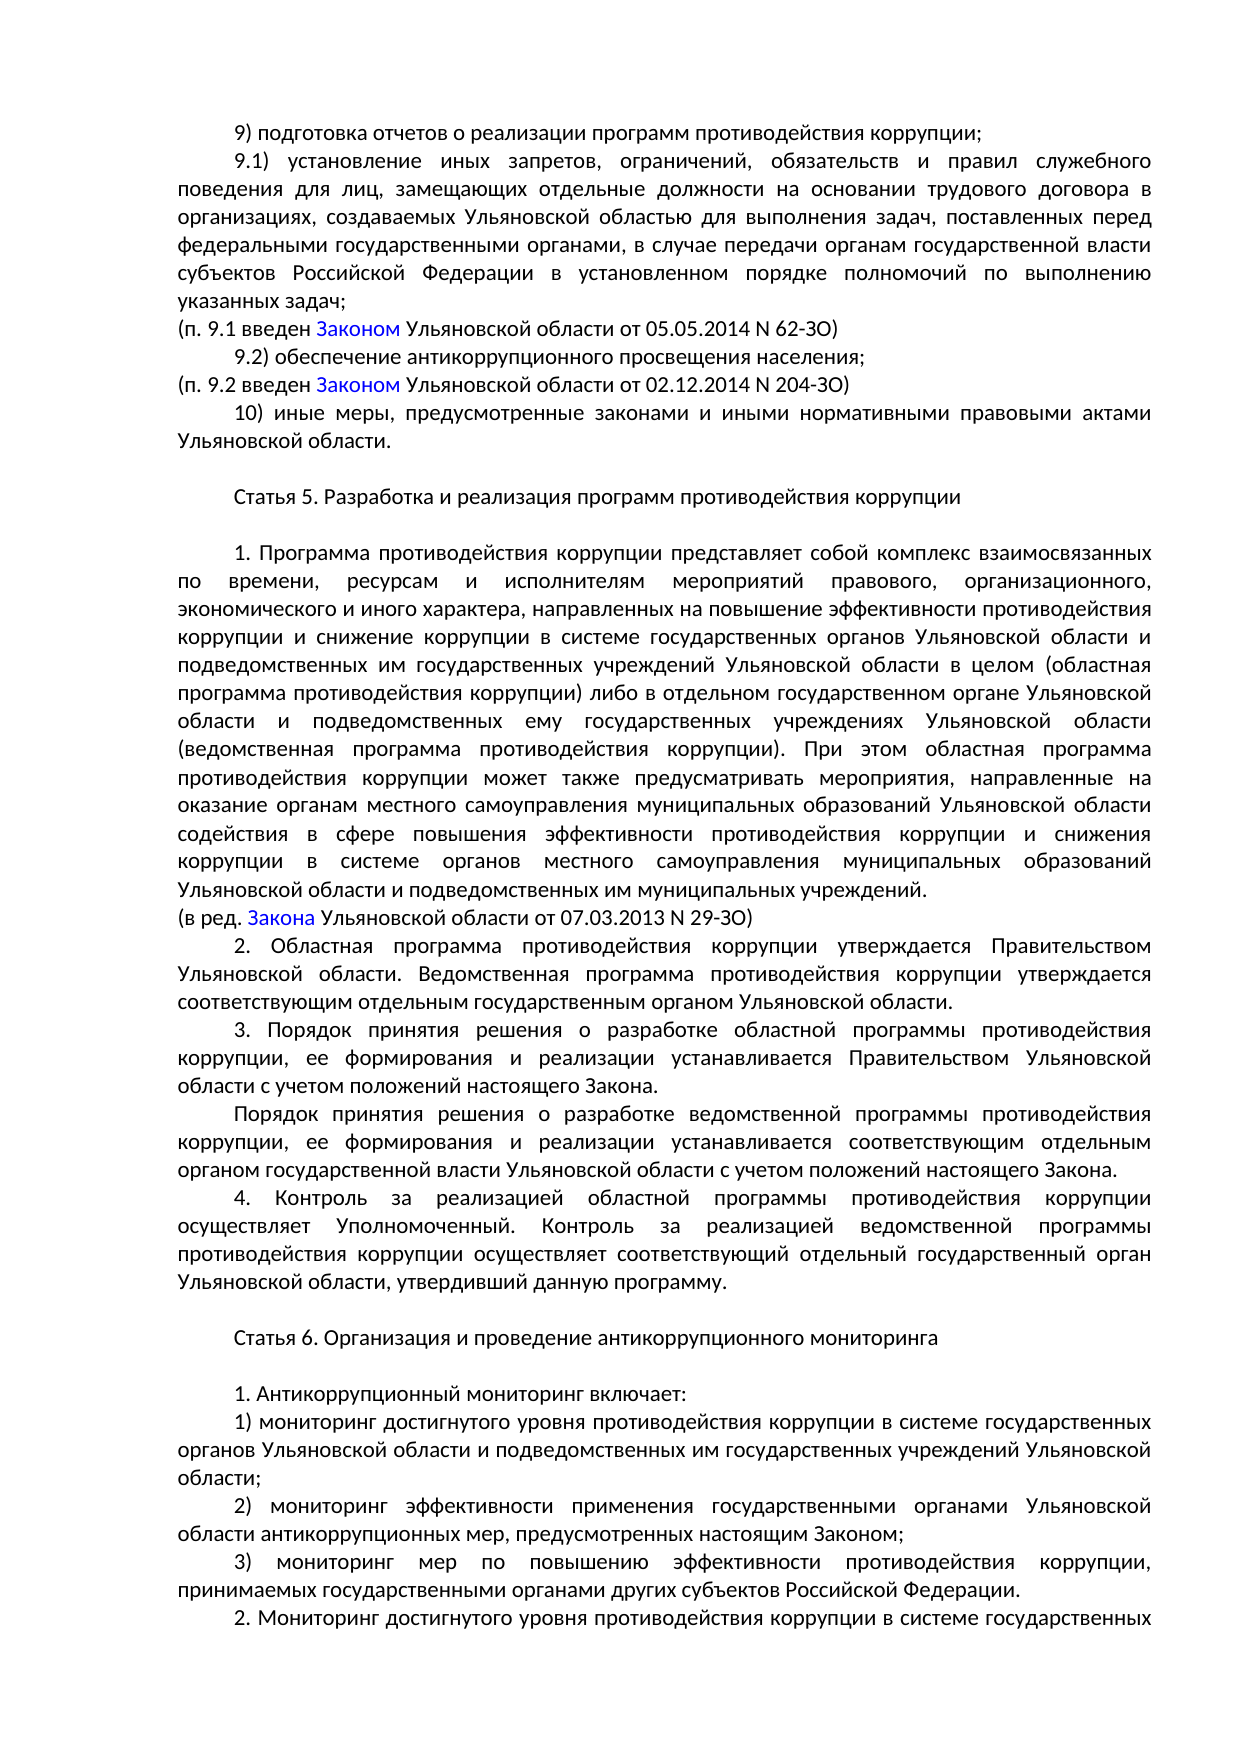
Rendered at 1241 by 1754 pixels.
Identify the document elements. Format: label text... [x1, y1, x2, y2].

text 4. Контроль за реализацией областной программы противодействия коррупции осуществляет Уполномоченный. Контроль за реализацией ведомственной программы противодействия коррупции осуществляет соответствующий отдельный государственный орган Ульяновской области, утвердивший данную программу. [177, 1183, 1152, 1295]
text 1. Антикоррупционный мониторинг включает: [177, 1379, 1152, 1407]
text 1) мониторинг достигнутого уровня противодействия коррупции в системе государственных органов Ульяновской области и подведомственных им государственных учреждений Ульяновской области; [177, 1407, 1152, 1491]
text 3. Порядок принятия решения о разработке областной программы противодействия коррупции, ее формирования и реализации устанавливается Правительством Ульяновской области с учетом положений настоящего Закона. [177, 1015, 1152, 1099]
text (п. 9.2 введен Законом Ульяновской области от 02.12.2014 N 204-ЗО) [177, 370, 1152, 398]
text 9.1) установление иных запретов, ограничений, обязательств и правил служебного поведения для лиц, замещающих отдельные должности на основании трудового договора в организациях, создаваемых Ульяновской областью для выполнения задач, поставленных перед федеральными государственными органами, в случае передачи органам государственной власти субъектов Российской Федерации в установленном порядке полномочий по выполнению указанных задач; [177, 146, 1152, 314]
text Статья 5. Разработка и реализация программ противодействия коррупции [177, 482, 1152, 510]
text Статья 6. Организация и проведение антикоррупционного мониторинга [177, 1323, 1152, 1351]
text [177, 1603, 1152, 1631]
text Порядок принятия решения о разработке ведомственной программы противодействия коррупции, ее формирования и реализации устанавливается соответствующим отдельным органом государственной власти Ульяновской области с учетом положений настоящего Закона. [177, 1099, 1152, 1183]
text 10) иные меры, предусмотренные законами и иными нормативными правовыми актами Ульяновской области. [177, 398, 1152, 454]
text (п. 9.1 введен Законом Ульяновской области от 05.05.2014 N 62-ЗО) [177, 314, 1152, 342]
text 9.2) обеспечение антикоррупционного просвещения населения; [177, 342, 1152, 370]
text 2. Областная программа противодействия коррупции утверждается Правительством Ульяновской области. Ведомственная программа противодействия коррупции утверждается соответствующим отдельным государственным органом Ульяновской области. [177, 931, 1152, 1015]
text 9) подготовка отчетов о реализации программ противодействия коррупции; [177, 118, 1152, 146]
text (в ред. Закона Ульяновской области от 07.03.2013 N 29-ЗО) [177, 903, 1152, 931]
text 1. Программа противодействия коррупции представляет собой комплекс взаимосвязанных по времени, ресурсам и исполнителям мероприятий правового, организационного, экономического и иного характера, направленных на повышение эффективности противодействия коррупции и снижение коррупции в системе государственных органов Ульяновской области и подведомственных им государственных учреждений Ульяновской области в целом (областная программа противодействия коррупции) либо в отдельном государственном органе Ульяновской области и подведомственных ему государственных учреждениях Ульяновской области (ведомственная программа противодействия коррупции). При этом областная программа противодействия коррупции может также предусматривать мероприятия, направленные на оказание органам местного самоуправления муниципальных образований Ульяновской области содействия в сфере повышения эффективности противодействия коррупции и снижения коррупции в системе органов местного самоуправления муниципальных образований Ульяновской области и подведомственных им муниципальных учреждений. [177, 538, 1152, 903]
text 3) мониторинг мер по повышению эффективности противодействия коррупции, принимаемых государственными органами других субъектов Российской Федерации. [177, 1547, 1152, 1603]
text 2) мониторинг эффективности применения государственными органами Ульяновской области антикоррупционных мер, предусмотренных настоящим Законом; [177, 1491, 1152, 1547]
